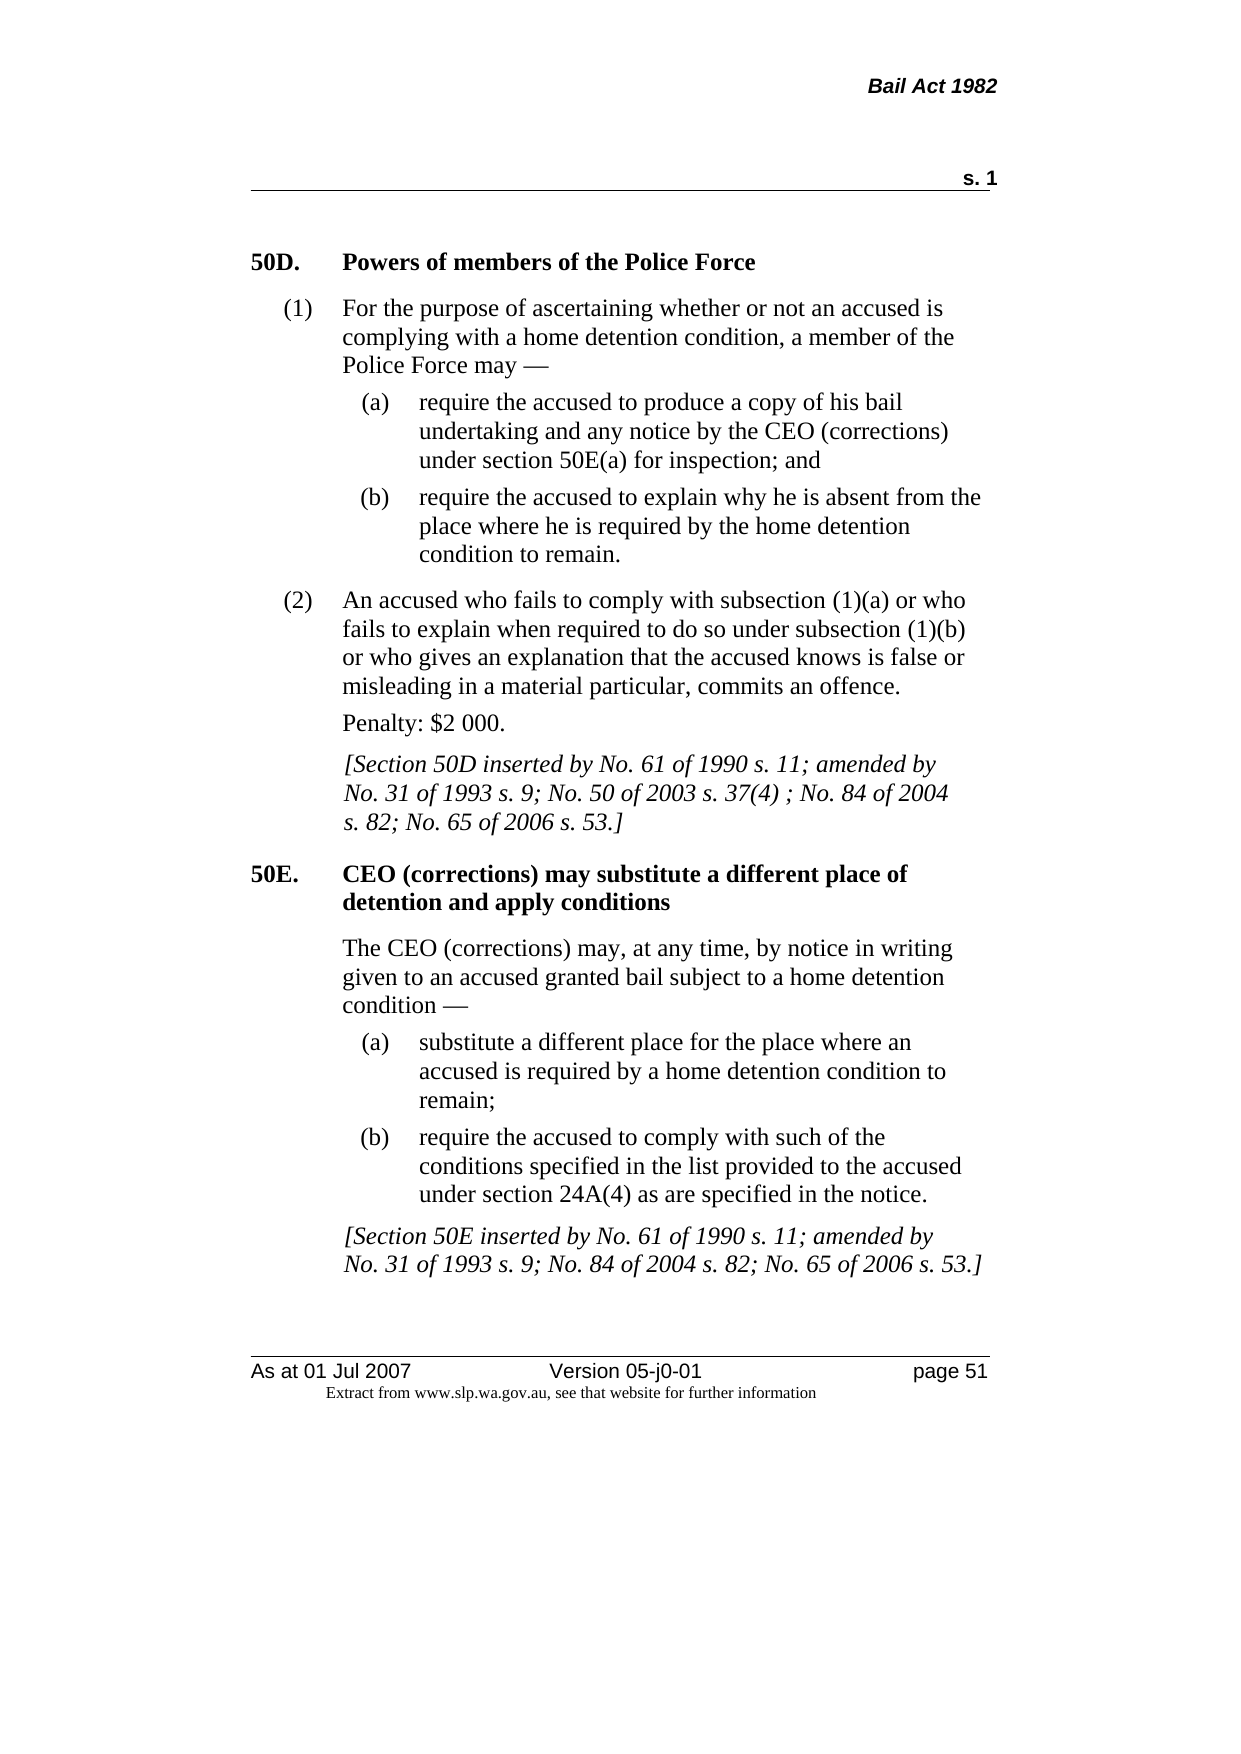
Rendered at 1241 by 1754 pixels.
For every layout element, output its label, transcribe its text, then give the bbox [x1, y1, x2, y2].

text (2) An accused who fails to comply with subsection (1)(a) or who fails to explain when required to do so under subsection (1)(b) or who gives an explanation that the accused knows is false or misleading in a material particular, commits an offence. [251, 585, 990, 700]
text The CEO (corrections) may, at any time, by notice in writing given to an accused granted bail subject to a home detention condition — [251, 933, 990, 1019]
text (b) require the accused to explain why he is absent from the place where he is required by the home detention condition to remain. [251, 482, 990, 568]
text (b) require the accused to comply with such of the conditions specified in the list provided to the accused under section 24A(4) as are specified in the notice. [251, 1122, 990, 1208]
text (a) substitute a different place for the place where an accused is required by a home detention condition to remain; [251, 1027, 990, 1114]
text (a) require the accused to produce a copy of his bail undertaking and any notice by the CEO (corrections) under section 50E(a) for inspection; and [251, 387, 990, 474]
text [Section 50E inserted by No. 61 of 1990 s. 11; amended by No. 31 of 1993 s. 9; No. 84 of 2004 s. 82; No. 65 of 2006 s. 53.] [251, 1221, 990, 1278]
subtitle 50E. CEO (corrections) may substitute a different place of detention and apply conditions [251, 859, 990, 916]
text (1) For the purpose of ascertaining whether or not an accused is complying with a home detention condition, a member of the Police Force may — [251, 293, 990, 379]
text Penalty: $2 000. [251, 708, 990, 737]
subtitle 50D. Powers of members of the Police Force [251, 247, 990, 276]
text [Section 50D inserted by No. 61 of 1990 s. 11; amended by No. 31 of 1993 s. 9; No. 50 of 2003 s. 37(4) ; No. 84 of 2004 s. 82; No. 65 of 2006 s. 53.] [251, 749, 990, 836]
